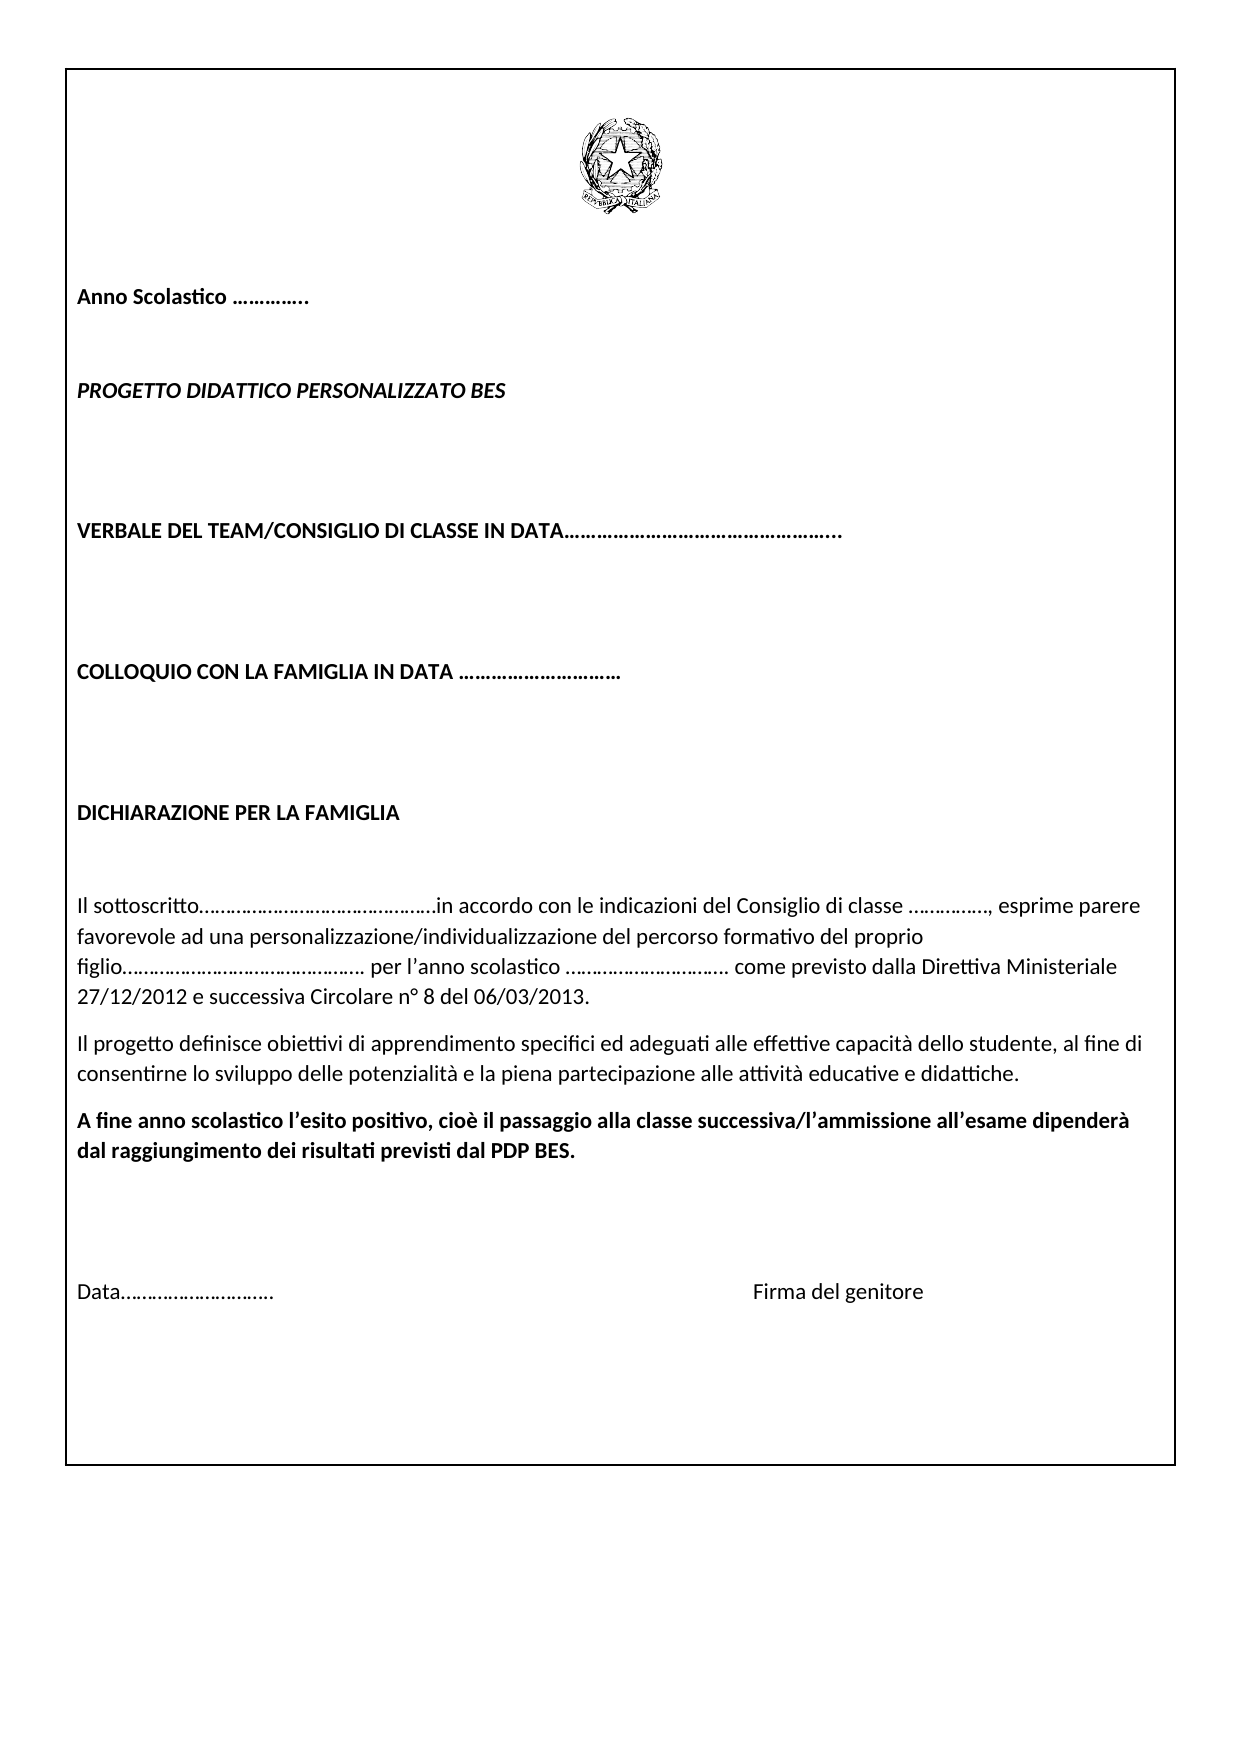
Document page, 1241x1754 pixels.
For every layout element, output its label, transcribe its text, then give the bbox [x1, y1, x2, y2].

picture [569, 116, 671, 217]
table_header Anno Scolastico ………….. PROGETTO DIDATTICO PERSONALIZZATO BES VERBALE DEL TEAM/CONSIGLIO DI CLASSE IN DATA…………………………………………... COLLOQUIO CON LA FAMIGLIA IN DATA ………………………… DICHIARAZIONE PER LA FAMIGLIA Il sottoscritto………………………………………in accordo con le indicazioni del Consiglio di classe ……………, esprime parere favorevole ad una personalizzazione/individualizzazione del percorso formativo del proprio figlio………………………………………. per l’anno scolastico …………………………. come previsto dalla Direttiva Ministeriale 27/12/2012 e successiva Circolare n° 8 del 06/03/2013. Il progetto definisce obiettivi di apprendimento specifici ed adeguati alle effettive capacità dello studente, al fine di consentirne lo sviluppo delle potenzialità e la piena partecipazione alle attività educative e didattiche. A fine anno scolastico l’esito positivo, cioè il passaggio alla classe successiva/l’ammissione all’esame dipenderà dal raggiungimento dei risultati previsti dal PDP BES. Data……………………….. Firma del genitore [67, 70, 1174, 1464]
